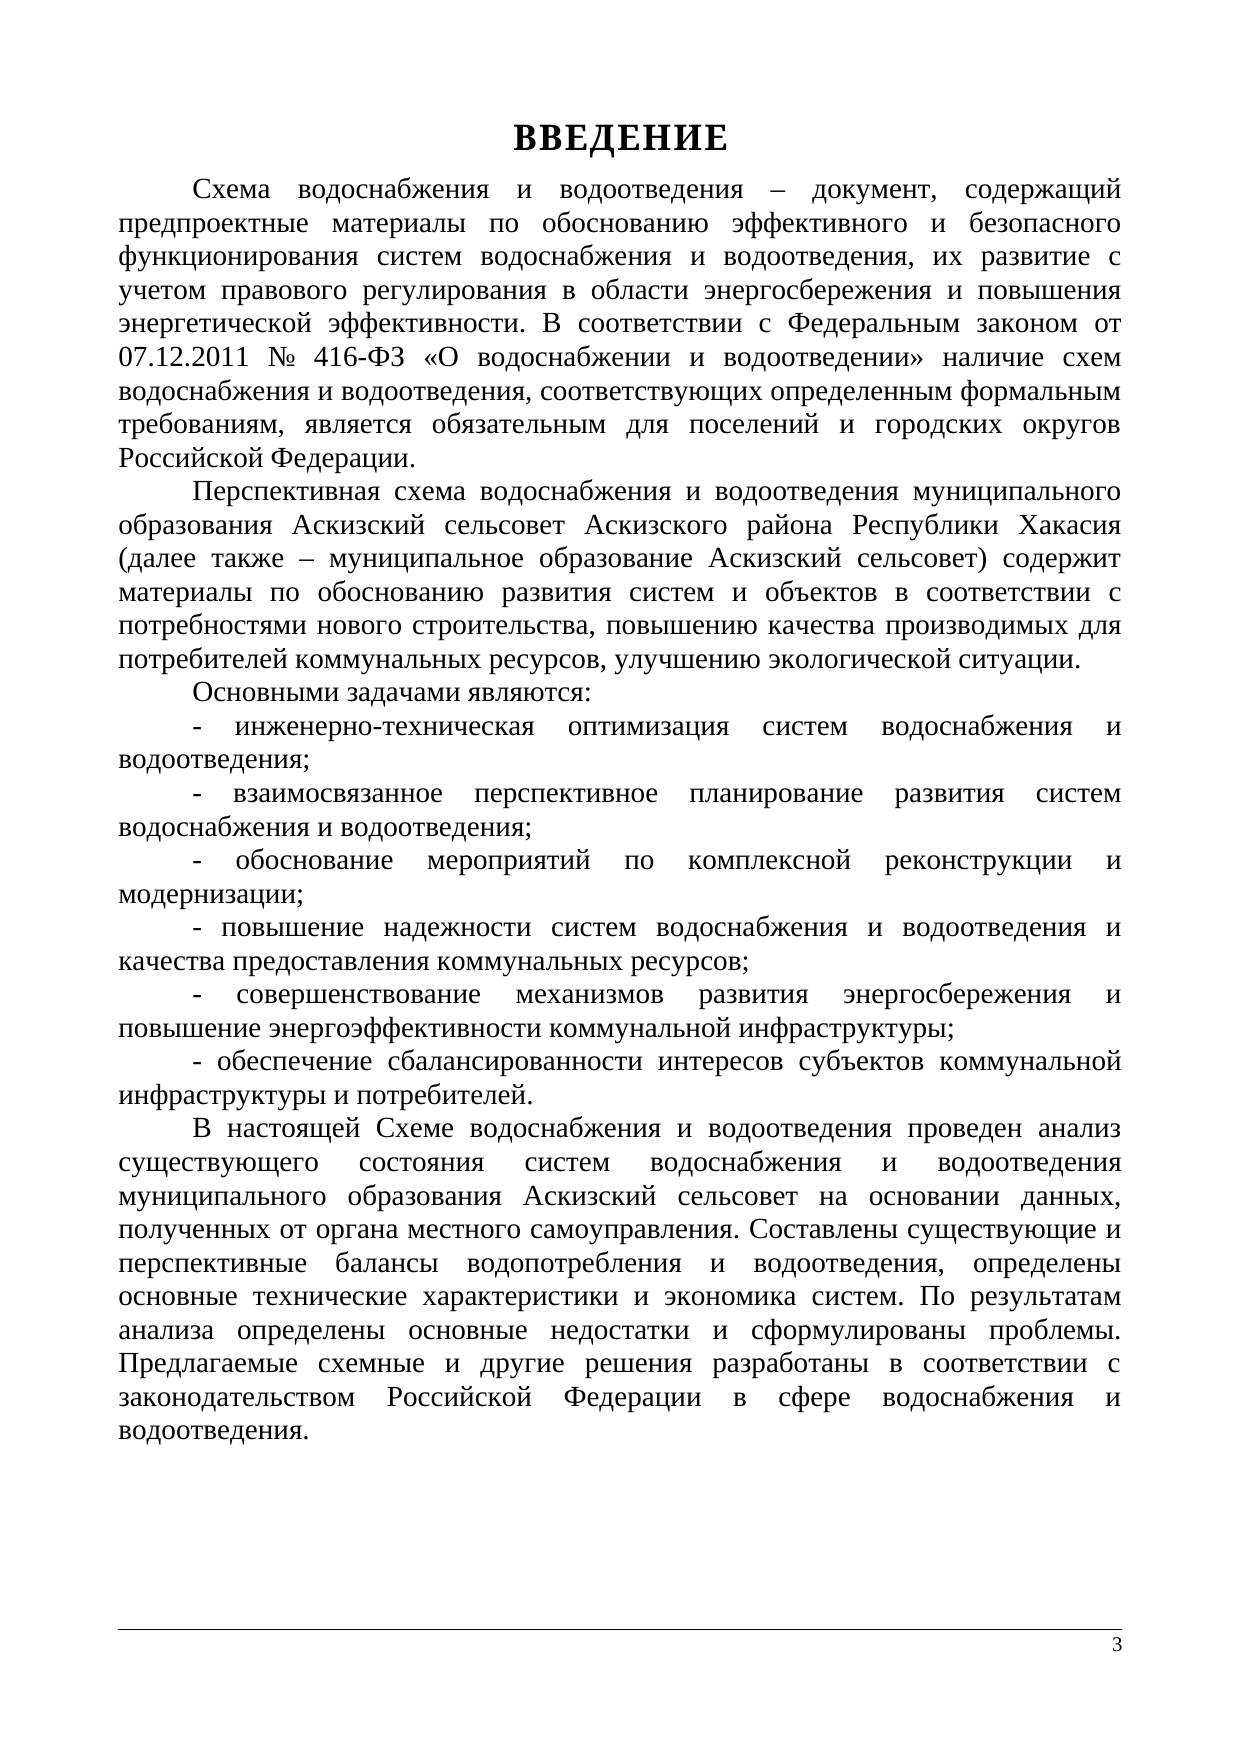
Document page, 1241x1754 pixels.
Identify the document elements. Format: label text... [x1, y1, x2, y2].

text - повышение надежности систем водоснабжения и водоотведения и качества предоставления коммунальных ресурсов; [118, 909, 1122, 976]
text - инженерно-техническая оптимизация систем водоснабжения и водоотведения; [118, 708, 1122, 775]
text - обоснование мероприятий по комплексной реконструкции и модернизации; [118, 842, 1122, 909]
subtitle Введение [118, 118, 1122, 159]
text Схема водоснабжения и водоотведения – документ, содержащий предпроектные материалы по обоснованию эффективного и безопасного функционирования систем водоснабжения и водоотведения, их развитие с учетом правового регулирования в области энергосбережения и повышения энергетической эффективности. В соответствии с Федеральным законом от 07.12.2011 № 416-ФЗ «О водоснабжении и водоотведении» наличие схем водоснабжения и водоотведения, соответствующих определенным формальным требованиям, является обязательным для поселений и городских округов Российской Федерации. [118, 171, 1122, 473]
text - взаимосвязанное перспективное планирование развития систем водоснабжения и водоотведения; [118, 775, 1122, 842]
text Основными задачами являются: [118, 674, 1122, 708]
text - совершенствование механизмов развития энергосбережения и повышение энергоэффективности коммунальной инфраструктуры; [118, 976, 1122, 1043]
text - обеспечение сбалансированности интересов субъектов коммунальной инфраструктуры и потребителей. [118, 1043, 1122, 1111]
text Перспективная схема водоснабжения и водоотведения муниципального образования Аскизский сельсовет Аскизского района Республики Хакасия (далее также – муниципальное образование Аскизский сельсовет) содержит материалы по обоснованию развития систем и объектов в соответствии с потребностями нового строительства, повышению качества производимых для потребителей коммунальных ресурсов, улучшению экологической ситуации. [118, 473, 1122, 674]
text В настоящей Схеме водоснабжения и водоотведения проведен анализ существующего состояния систем водоснабжения и водоотведения муниципального образования Аскизский сельсовет на основании данных, полученных от органа местного самоуправления. Составлены существующие и перспективные балансы водопотребления и водоотведения, определены основные технические характеристики и экономика систем. По результатам анализа определены основные недостатки и сформулированы проблемы. Предлагаемые схемные и другие решения разработаны в соответствии с законодательством Российской Федерации в сфере водоснабжения и водоотведения. [118, 1111, 1122, 1446]
